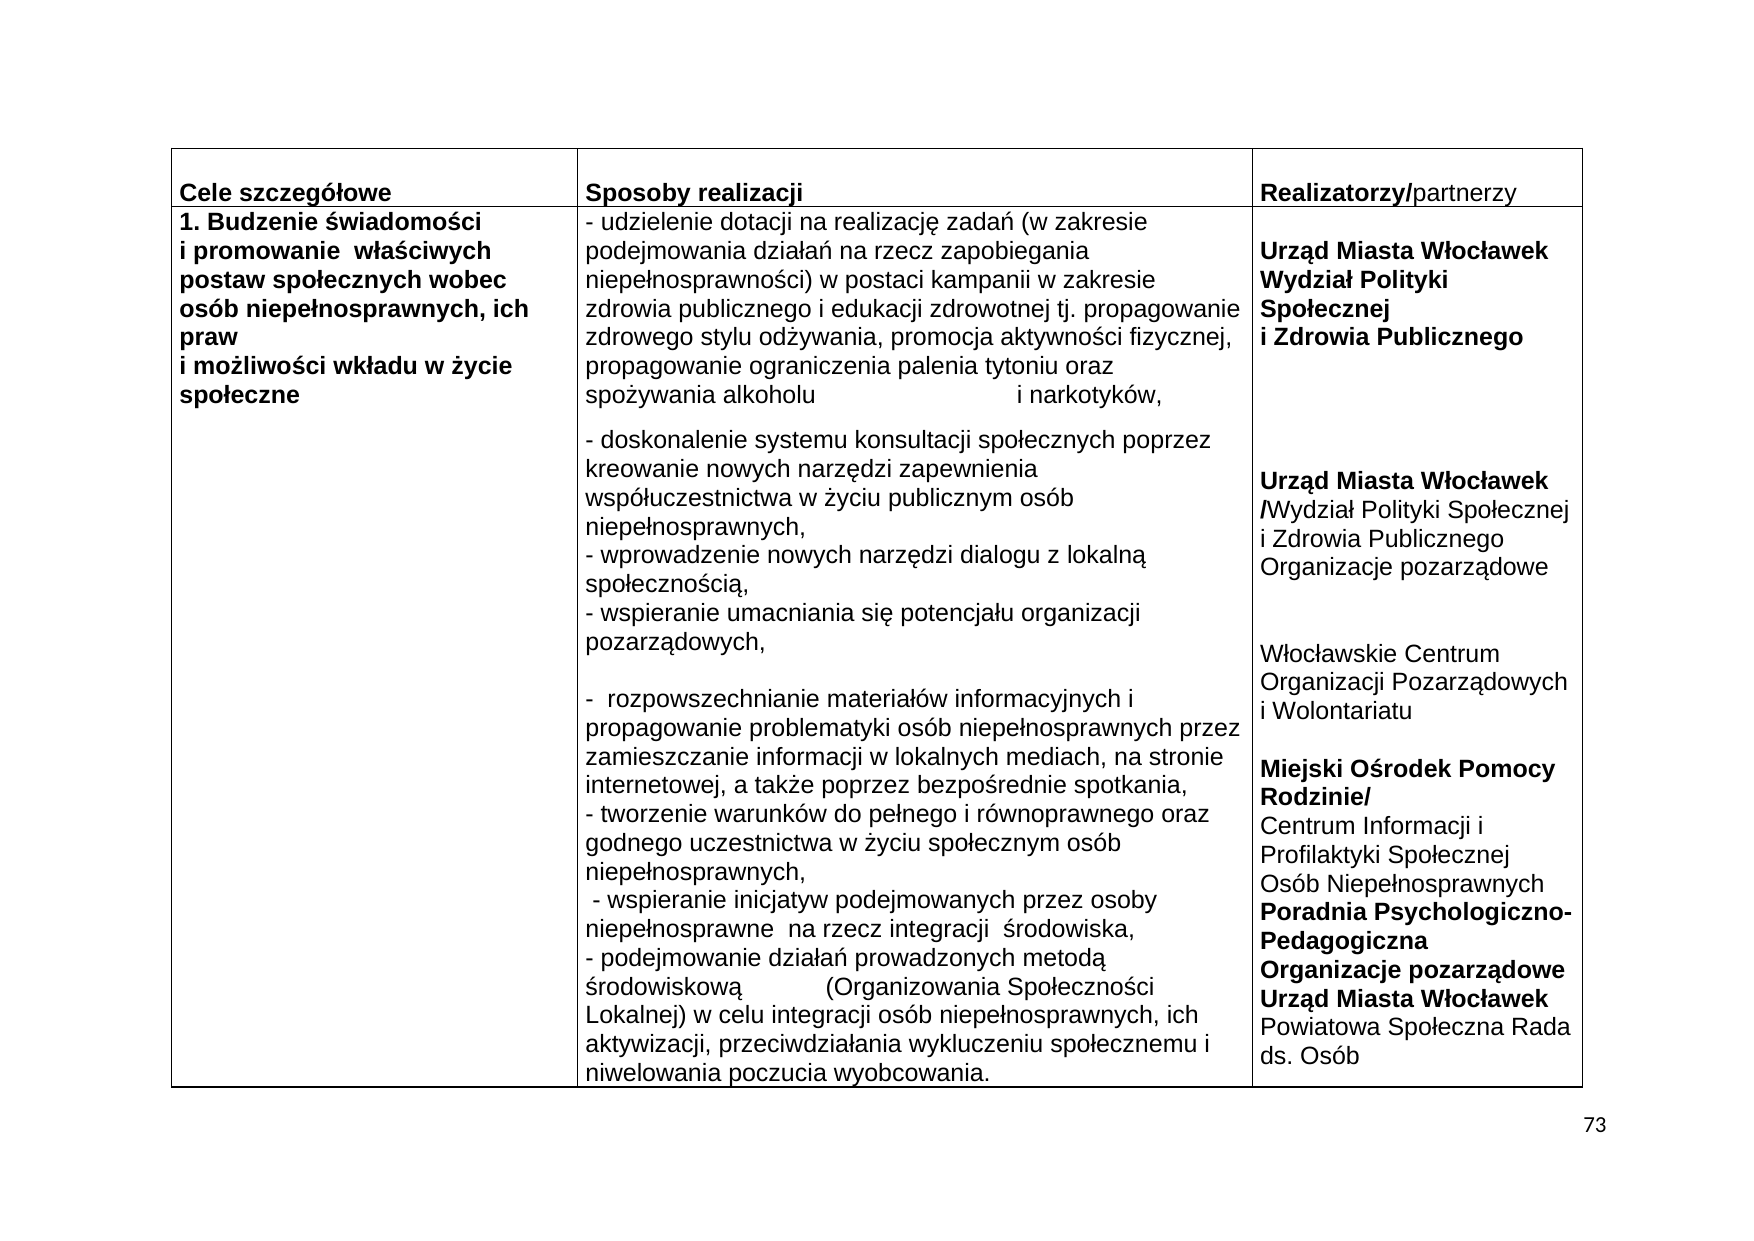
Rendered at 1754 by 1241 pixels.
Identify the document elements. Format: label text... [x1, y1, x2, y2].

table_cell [172, 207, 577, 1086]
table_header Realizatorzy/partnerzy [1253, 149, 1582, 206]
table_header Cele szczegółowe [172, 149, 577, 206]
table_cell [1253, 207, 1582, 1086]
table_header Sposoby realizacji [578, 149, 1252, 206]
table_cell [578, 207, 1252, 1086]
